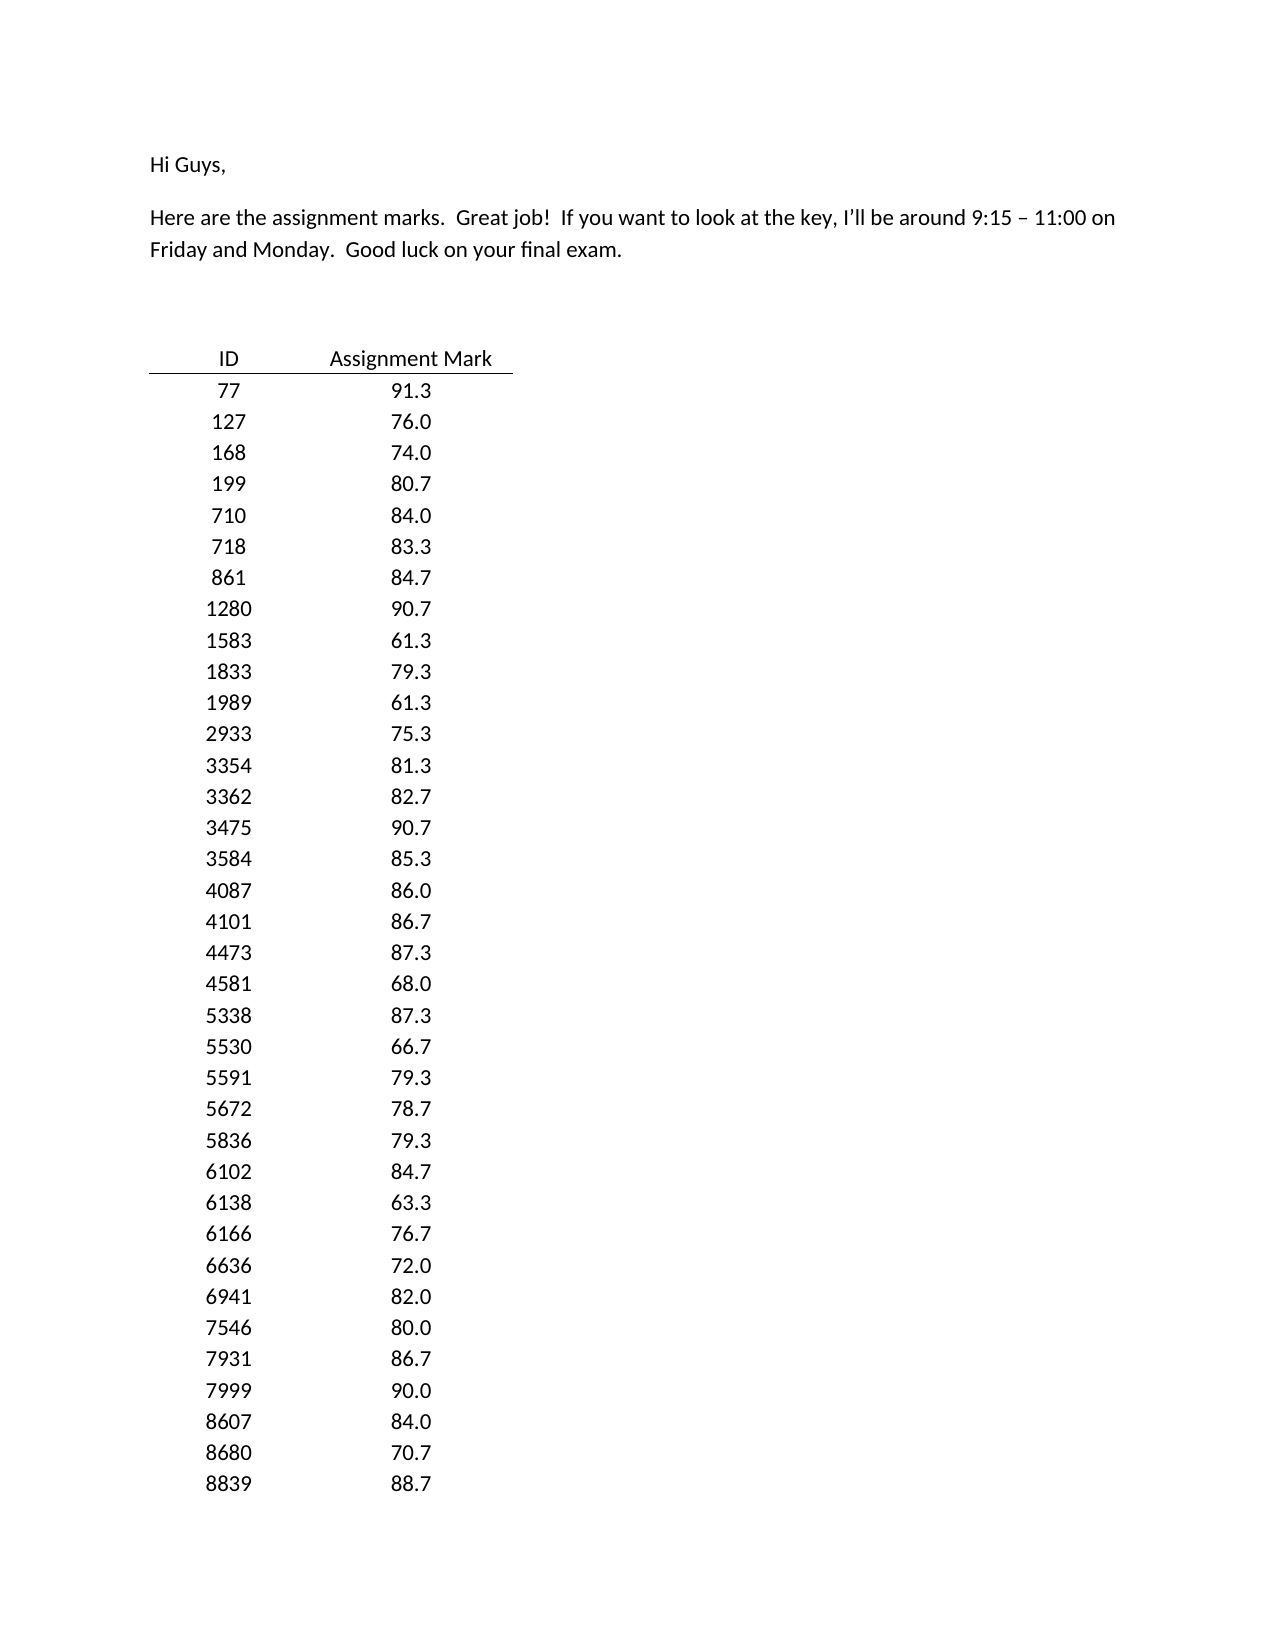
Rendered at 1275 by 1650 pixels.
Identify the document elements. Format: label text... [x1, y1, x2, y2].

text Hi Guys, [150, 150, 1125, 178]
table_cell 7931 [149, 1341, 309, 1372]
table_cell 1833 [149, 654, 309, 685]
table_cell 76.7 [309, 1216, 513, 1247]
table_cell 79.3 [309, 1060, 513, 1091]
table_cell 8607 [149, 1404, 309, 1435]
table_cell 90.0 [309, 1373, 513, 1404]
table_cell 1989 [149, 685, 309, 716]
table_cell 6138 [149, 1185, 309, 1216]
table_cell 718 [149, 529, 309, 560]
table_cell 6166 [149, 1216, 309, 1247]
table_cell 86.7 [309, 1341, 513, 1372]
table_cell 90.7 [309, 591, 513, 622]
table_cell 3354 [149, 748, 309, 779]
table_cell 82.7 [309, 779, 513, 810]
table_cell 8839 [149, 1466, 309, 1497]
table_cell 76.0 [309, 404, 513, 435]
table_cell 7999 [149, 1373, 309, 1404]
table_cell 78.7 [309, 1091, 513, 1122]
table_cell 5836 [149, 1123, 309, 1154]
table_cell 5591 [149, 1060, 309, 1091]
table_cell 61.3 [309, 623, 513, 654]
table_cell 82.0 [309, 1279, 513, 1310]
table_cell 80.0 [309, 1310, 513, 1341]
table_cell 6102 [149, 1154, 309, 1185]
table_cell 74.0 [309, 435, 513, 466]
table_cell 68.0 [309, 966, 513, 997]
table_cell 2933 [149, 716, 309, 747]
table_cell 168 [149, 435, 309, 466]
table_cell 85.3 [309, 841, 513, 872]
table_cell 81.3 [309, 748, 513, 779]
table_header Assignment Mark [309, 341, 513, 372]
table_cell 84.0 [309, 498, 513, 529]
table_cell 127 [149, 404, 309, 435]
table_cell 90.7 [309, 810, 513, 841]
table_cell 61.3 [309, 685, 513, 716]
table_cell 70.7 [309, 1435, 513, 1466]
table_cell 4101 [149, 904, 309, 935]
table_cell 1280 [149, 591, 309, 622]
table_cell 199 [149, 466, 309, 497]
table_cell 87.3 [309, 935, 513, 966]
table_cell 5338 [149, 998, 309, 1029]
table_cell 5672 [149, 1091, 309, 1122]
table_cell 79.3 [309, 1123, 513, 1154]
table_cell 6636 [149, 1248, 309, 1279]
table_cell 63.3 [309, 1185, 513, 1216]
table_cell 79.3 [309, 654, 513, 685]
table_cell 86.7 [309, 904, 513, 935]
table_cell 3362 [149, 779, 309, 810]
table_cell 72.0 [309, 1248, 513, 1279]
table_cell 91.3 [309, 374, 513, 404]
table_cell 7546 [149, 1310, 309, 1341]
table_cell 84.0 [309, 1404, 513, 1435]
table_cell 87.3 [309, 998, 513, 1029]
table_cell 80.7 [309, 466, 513, 497]
text Here are the assignment marks. Great job! If you want to look at the key, I’ll be around 9:15 – 11:00 on Friday and Monday. Good luck on your final exam. [150, 203, 1125, 263]
table_cell 84.7 [309, 1154, 513, 1185]
table_cell 3475 [149, 810, 309, 841]
table_cell 4473 [149, 935, 309, 966]
table_cell 88.7 [309, 1466, 513, 1497]
table_cell 4087 [149, 873, 309, 904]
table_cell 3584 [149, 841, 309, 872]
table_cell 83.3 [309, 529, 513, 560]
table_cell 710 [149, 498, 309, 529]
table_cell 77 [149, 374, 309, 404]
table_cell 4581 [149, 966, 309, 997]
table_cell 86.0 [309, 873, 513, 904]
table_header ID [149, 341, 309, 372]
table_cell 6941 [149, 1279, 309, 1310]
table_cell 5530 [149, 1029, 309, 1060]
table_cell 84.7 [309, 560, 513, 591]
table_cell 861 [149, 560, 309, 591]
table_cell 75.3 [309, 716, 513, 747]
table_cell 8680 [149, 1435, 309, 1466]
table_cell 66.7 [309, 1029, 513, 1060]
table_cell 1583 [149, 623, 309, 654]
